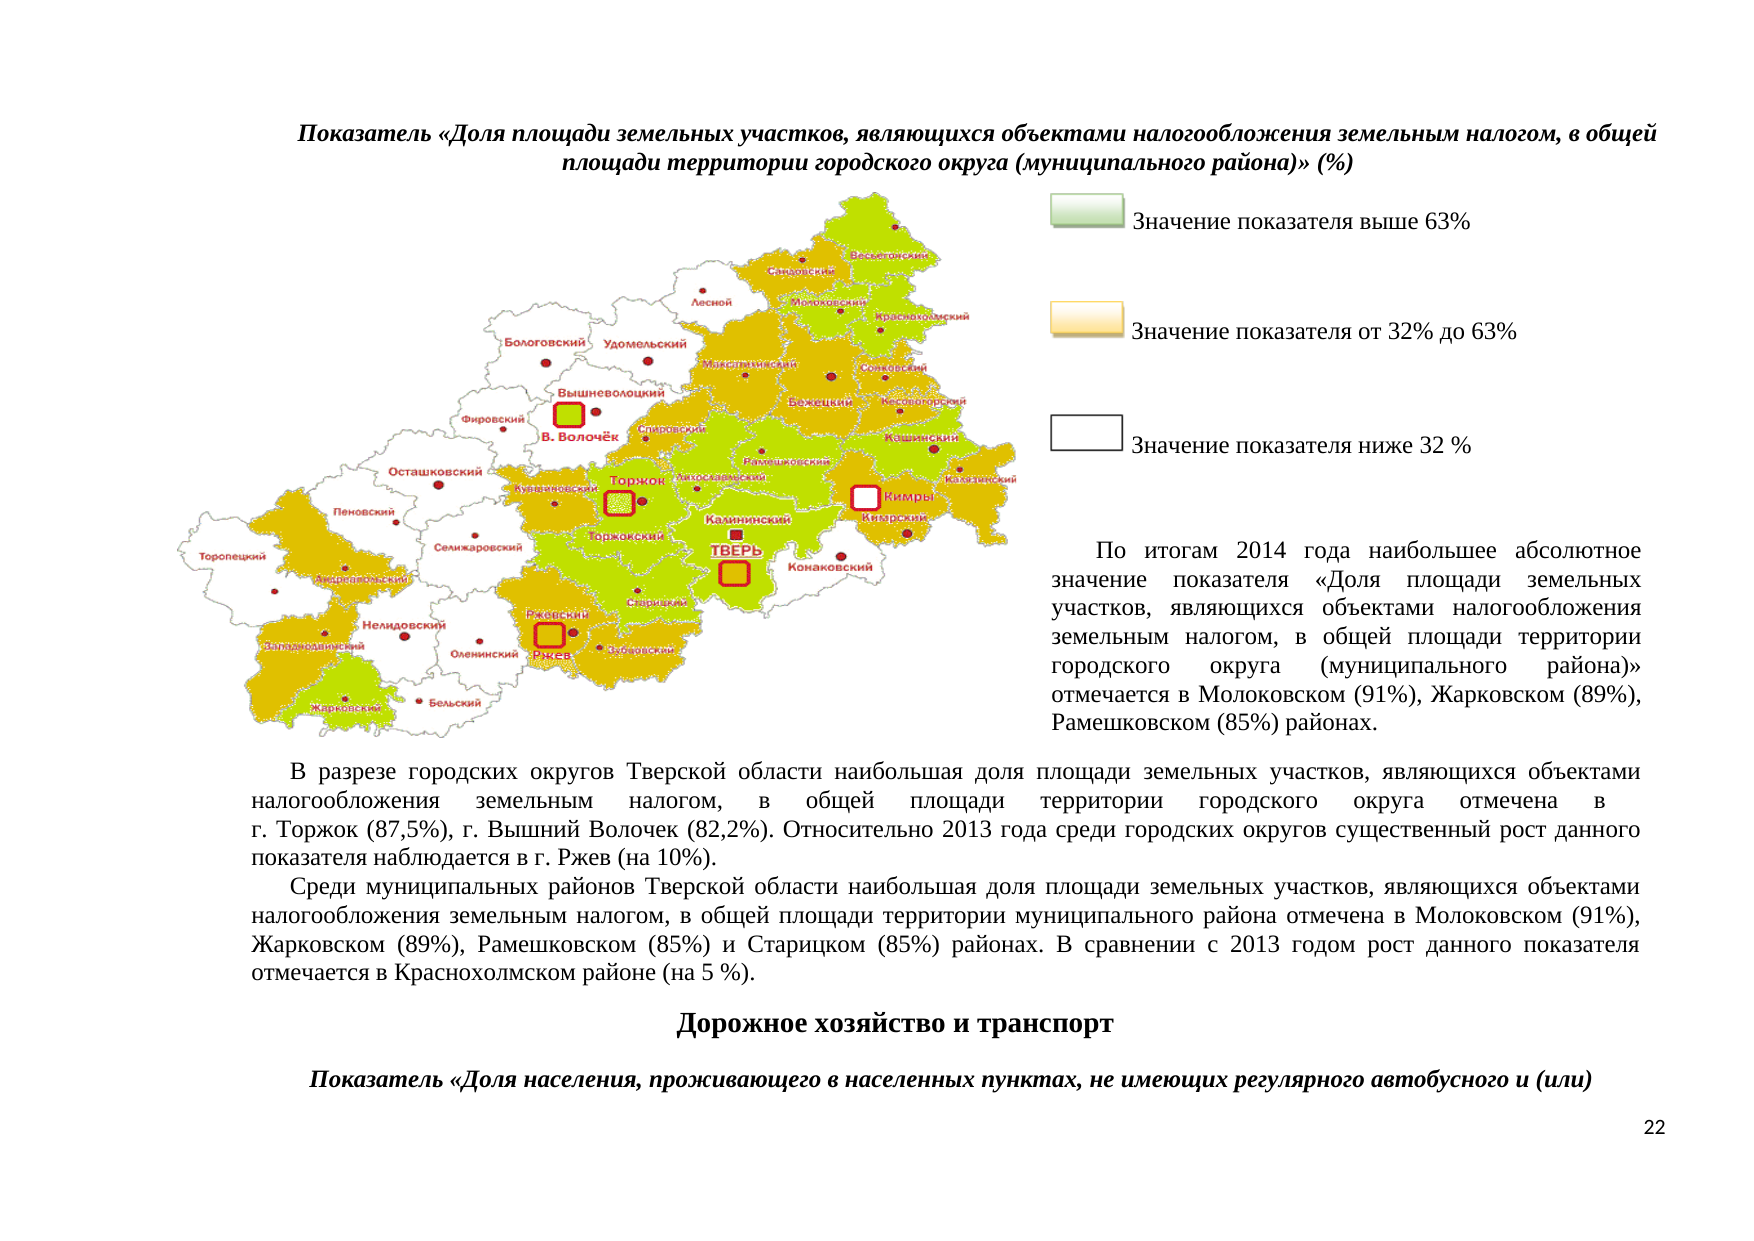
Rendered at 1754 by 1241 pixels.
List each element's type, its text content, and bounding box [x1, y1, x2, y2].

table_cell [166, 1005, 1624, 1113]
picture [177, 192, 1017, 738]
picture [1049, 192, 1127, 230]
picture [1049, 413, 1125, 453]
table_header Значение показателя выше 63% Значение показателя от 32% до 63% Значение показателя ниже 32 % По итогам 2014 года наибольшее абсолютное значение показателя «Доля площади земельных участков, являющихся объектами налогообложения земельным налогом, в общей площади территории городского округа (муниципального района)» отмечается в Молоковском (91%), Жарковском (89%), Рамешковском (85%) районах. [1039, 192, 1653, 756]
table_header [166, 192, 1038, 756]
picture [1049, 301, 1125, 340]
table_cell В разрезе городских округов Тверской области наибольшая доля площади земельных участков, являющихся объектами налогообложения земельным налогом, в общей площади территории городского округа отмечена в г. Торжок (87,5%), г. Вышний Волочек (82,2%). Относительно 2013 года среди городских округов существенный рост данного показателя наблюдается в г. Ржев (на 10%). Среди муниципальных районов Тверской области наибольшая доля площади земельных участков, являющихся объектами налогообложения земельным налогом, в общей площади территории муниципального района отмечена в Молоковском (91%), Жарковском (89%), Рамешковском (85%) и Старицком (85%) районах. В сравнении с 2013 годом рост данного показателя отмечается в Краснохолмском районе (на 5 %). [166, 756, 1653, 1005]
text Показатель «Доля площади земельных участков, являющихся объектами налогообложения земельным налогом, в общей площади территории городского округа (муниципального района)» (%) [251, 118, 1665, 176]
